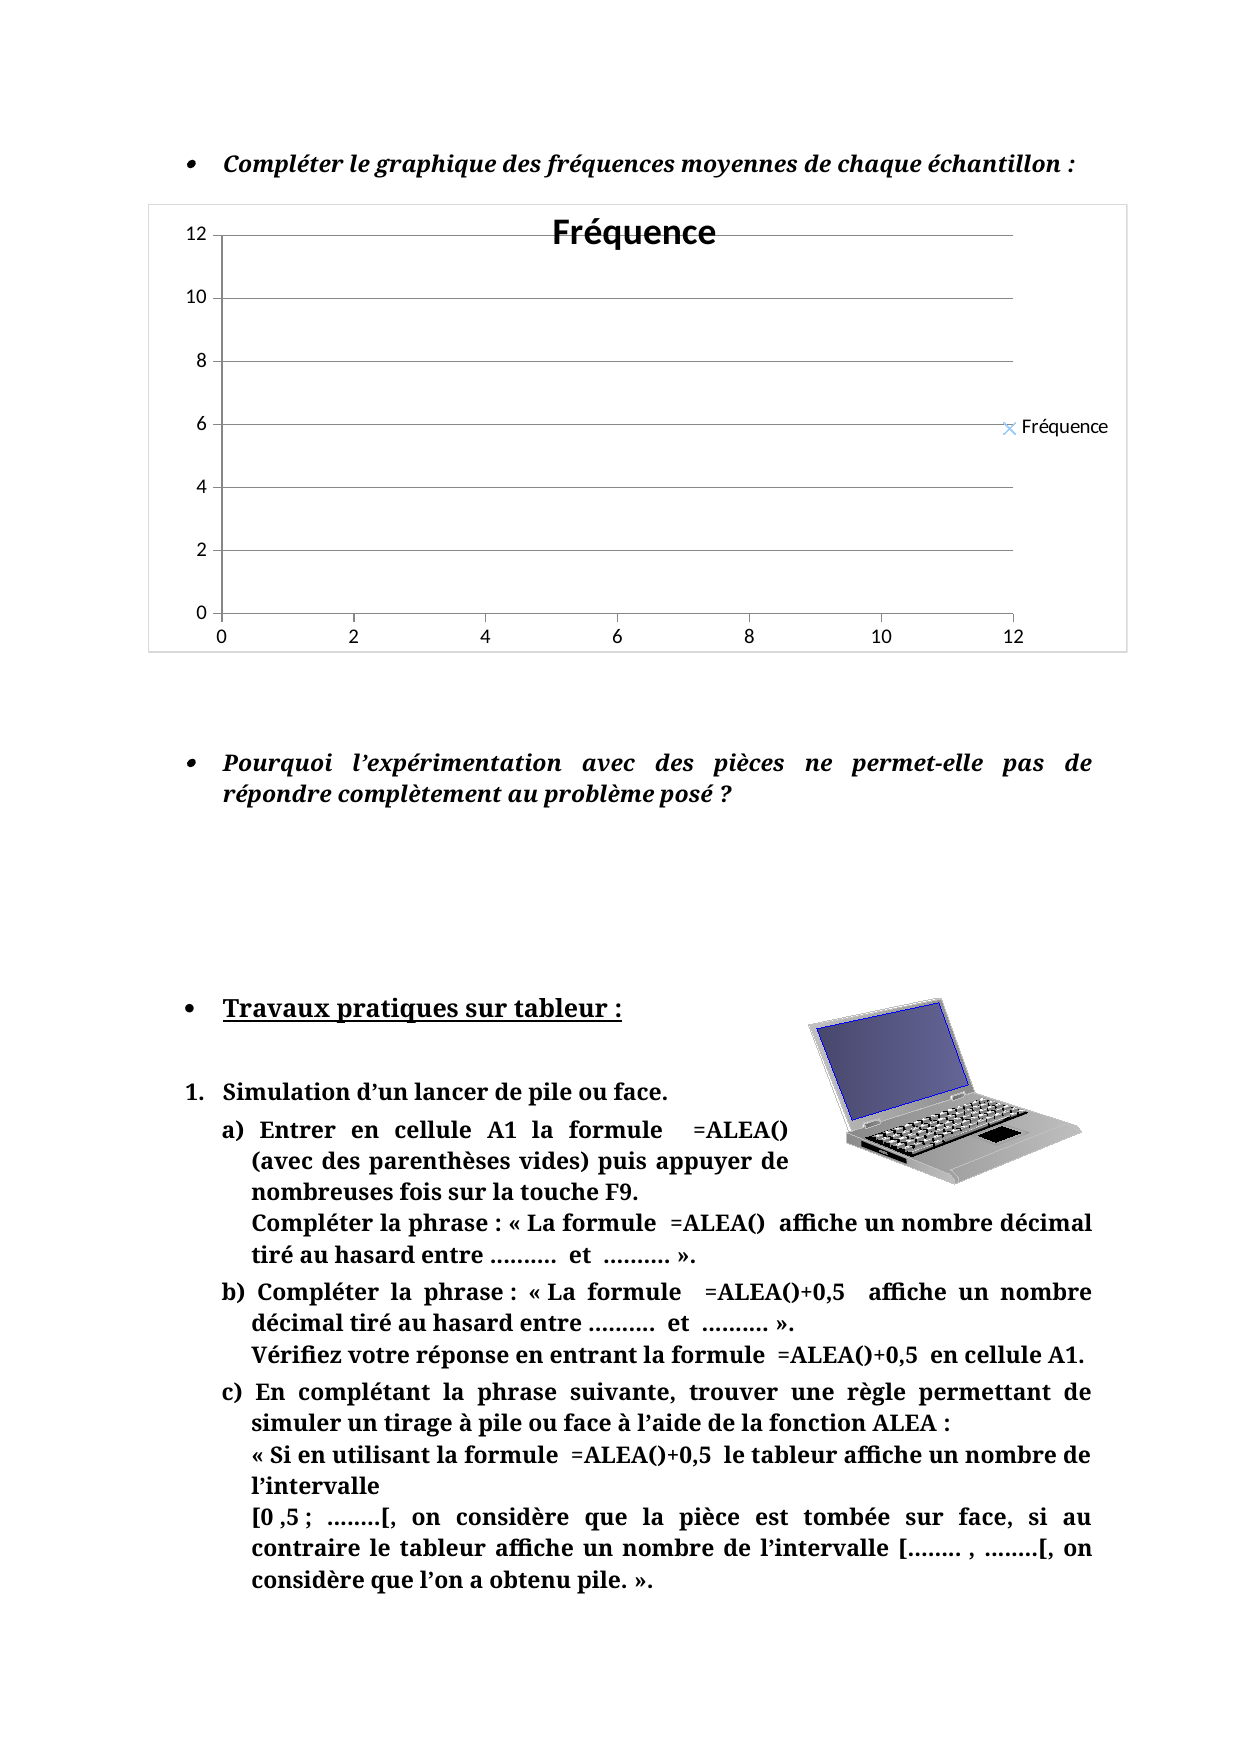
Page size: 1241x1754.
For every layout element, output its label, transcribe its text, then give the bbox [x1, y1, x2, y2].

list Travaux pratiques sur tableur : [185, 991, 1093, 1025]
text b) Compléter la phrase : « La formule =ALEA()+0,5 affiche un nombre décimal tiré au hasard entre .......... et .......... ». [221, 1276, 1093, 1338]
text Vérifiez votre réponse en entrant la formule =ALEA()+0,5 en cellule A1. [177, 1338, 1093, 1370]
text a) Entrer en cellule A1 la formule =ALEA() (avec des parenthèses vides) puis appuyer de nombreuses fois sur la touche F9. [221, 1113, 1093, 1207]
list Simulation d’un lancer de pile ou face. [185, 1076, 1093, 1107]
list Pourquoi l’expérimentation avec des pièces ne permet-elle pas de répondre complètement au problème posé ? [185, 747, 1093, 809]
list Compléter le graphique des fréquences moyennes de chaque échantillon : [185, 148, 1093, 179]
text c) En complétant la phrase suivante, trouver une règle permettant de simuler un tirage à pile ou face à l’aide de la fonction ALEA : [221, 1376, 1093, 1438]
text « Si en utilisant la formule =ALEA()+0,5 le tableur affiche un nombre de l’intervalle [0 ,5 ; ........[, on considère que la pièce est tombée sur face, si au contraire le tableur affiche un nombre de l’intervalle [........ , ........[, on considère que l’on a obtenu pile. ». [251, 1438, 1093, 1595]
text Compléter la phrase : « La formule =ALEA() affiche un nombre décimal tiré au hasard entre .......... et .......... ». [251, 1207, 1093, 1270]
